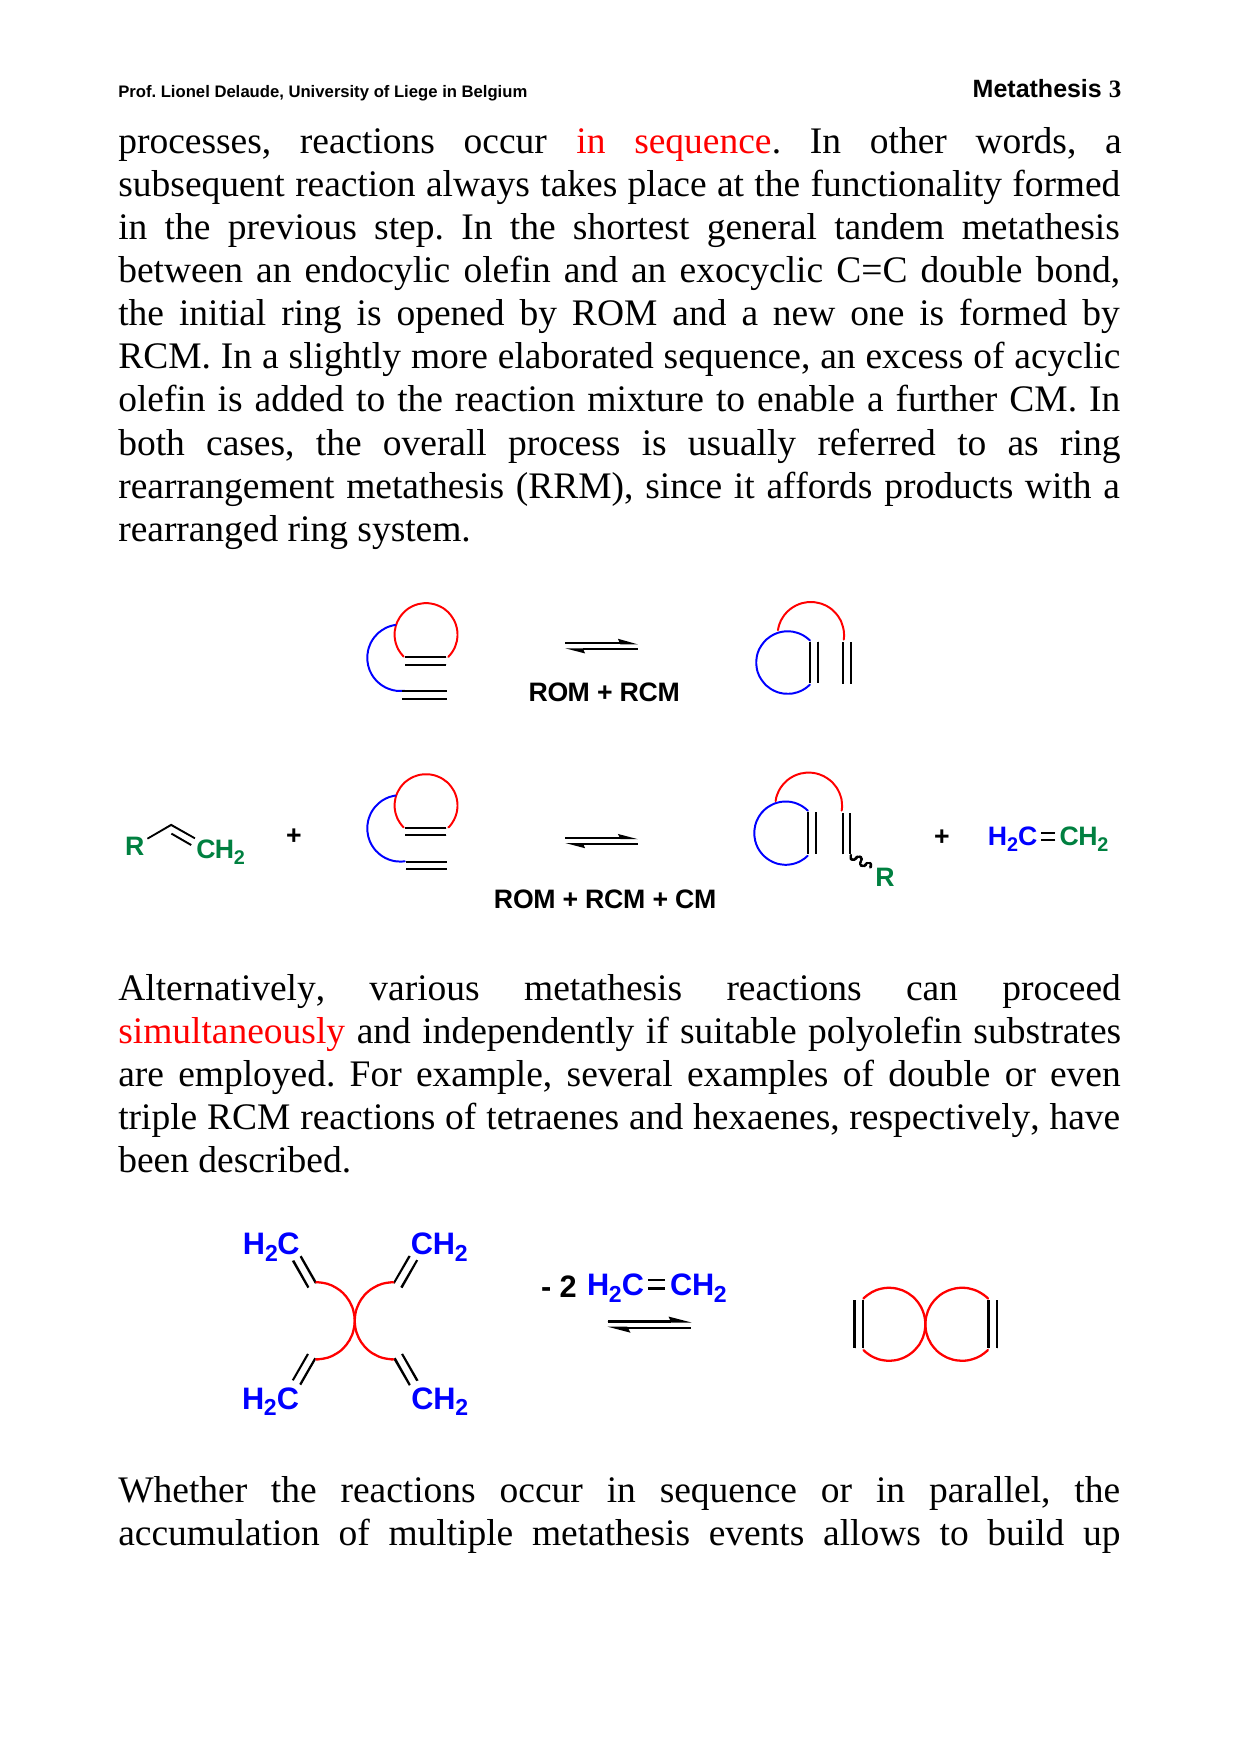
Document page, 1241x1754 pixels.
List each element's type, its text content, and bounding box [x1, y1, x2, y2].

text Alternatively, various metathesis reactions can proceed simultaneously and independently if suitable polyolefin substrates are employed. For example, several examples of double or even triple RCM reactions of tetraenes and hexaenes, respectively, have been described. [118, 965, 1122, 1181]
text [118, 1467, 1122, 1553]
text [118, 118, 1122, 549]
